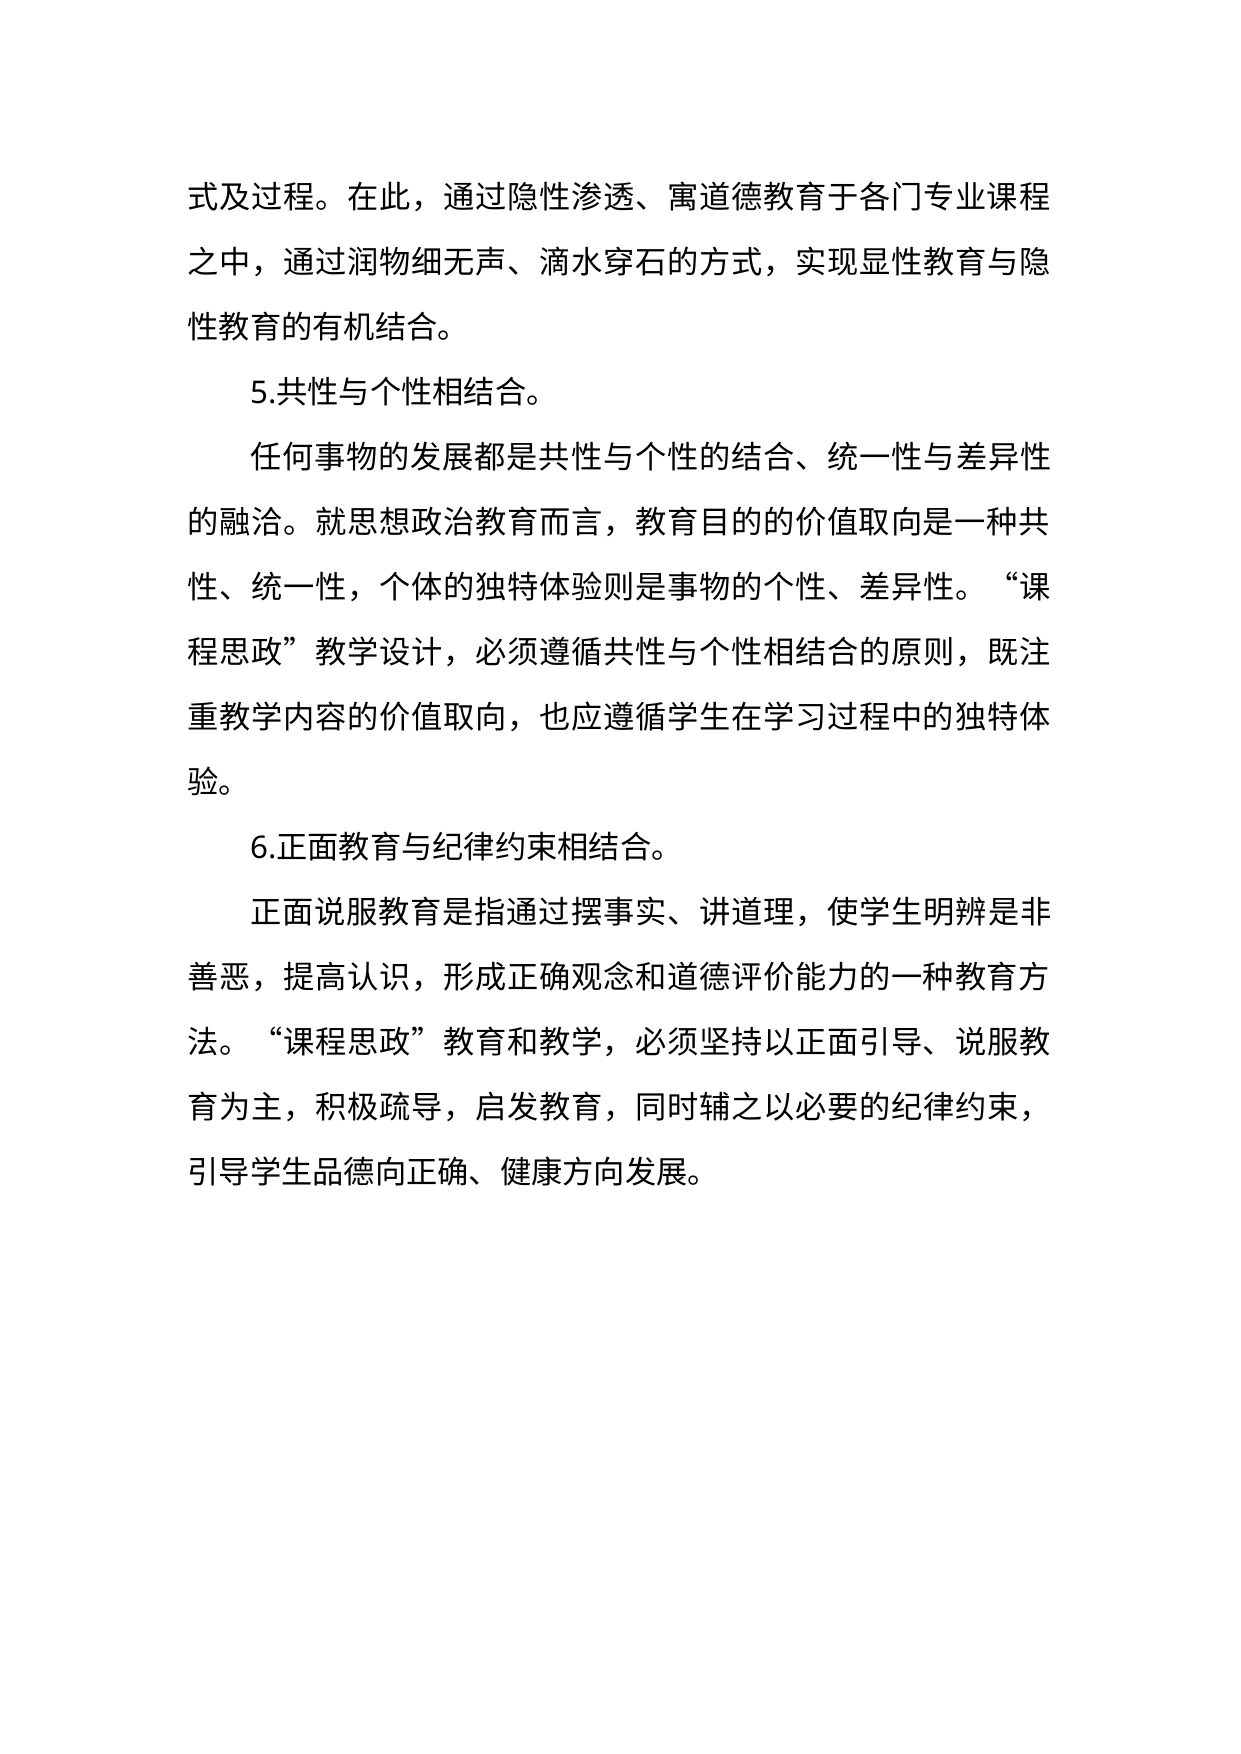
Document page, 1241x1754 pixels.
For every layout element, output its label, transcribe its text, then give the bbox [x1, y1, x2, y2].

text 6.正面教育与纪律约束相结合。 [187, 812, 1053, 877]
text 5.共性与个性相结合。 [187, 357, 1053, 422]
text 任何事物的发展都是共性与个性的结合、统一性与差异性的融洽。就思想政治教育而言，教育目的的价值取向是一种共性、统一性，个体的独特体验则是事物的个性、差异性。“课程思政”教学设计，必须遵循共性与个性相结合的原则，既注重教学内容的价值取向，也应遵循学生在学习过程中的独特体验。 [187, 422, 1053, 812]
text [187, 162, 1053, 357]
text 正面说服教育是指通过摆事实、讲道理，使学生明辨是非、善恶，提高认识，形成正确观念和道德评价能力的一种教育方法。“课程思政”教育和教学，必须坚持以正面引导、说服教育为主，积极疏导，启发教育，同时辅之以必要的纪律约束，引导学生品德向正确、健康方向发展。 [187, 877, 1053, 1202]
